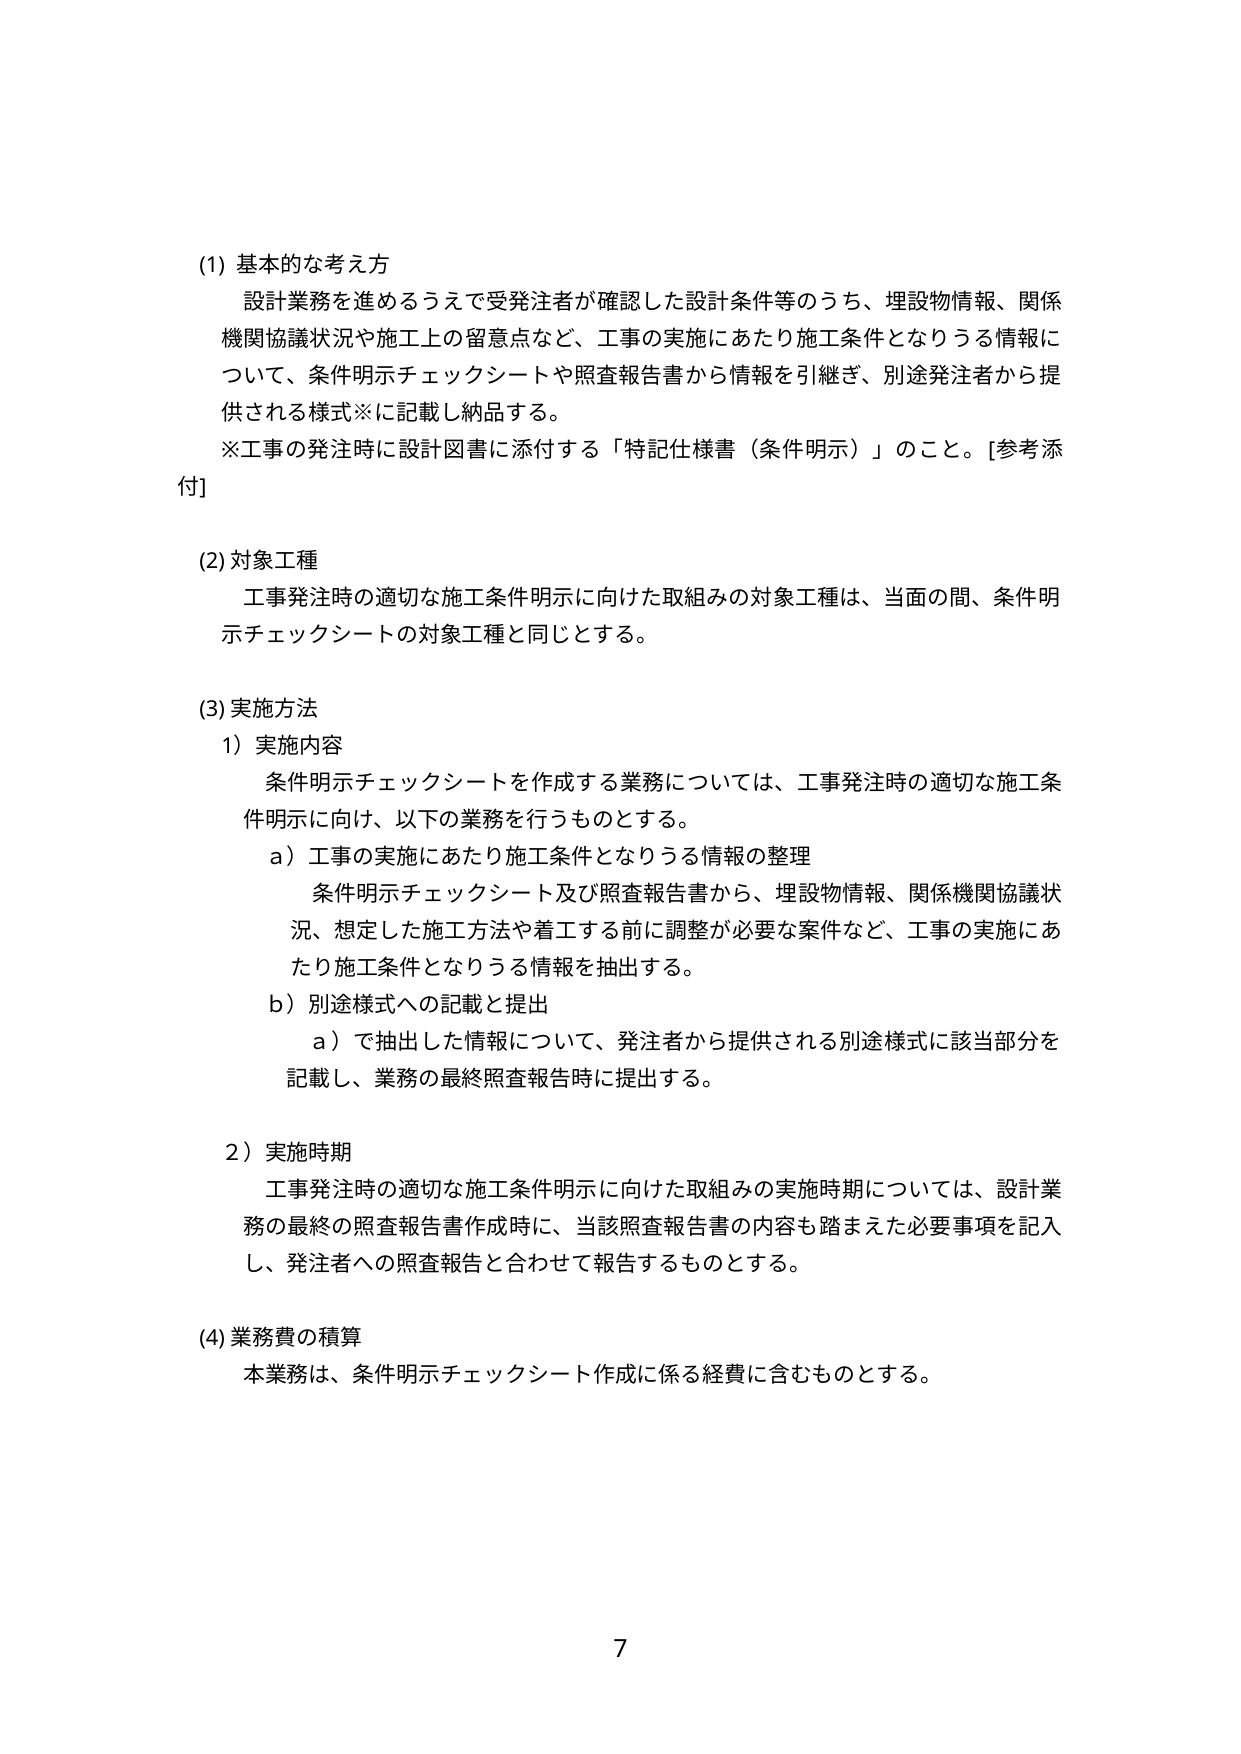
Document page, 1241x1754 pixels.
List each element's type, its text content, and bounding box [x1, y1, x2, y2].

text ２）実施時期 [177, 1132, 1063, 1169]
text 条件明示チェックシートを作成する業務については、工事発注時の適切な施工条件明示に向け、以下の業務を行うものとする。 [221, 762, 1063, 836]
text (2) 対象工種 [177, 540, 1063, 577]
text ※工事の発注時に設計図書に添付する「特記仕様書（条件明示）」のこと。[参考添付] [177, 429, 1063, 503]
text ｂ）別途様式への記載と提出 [177, 984, 1063, 1021]
text (3) 実施方法 [177, 688, 1063, 725]
text 1）実施内容 [177, 725, 1063, 762]
list 基本的な考え方 [199, 244, 1063, 282]
text 設計業務を進めるうえで受発注者が確認した設計条件等のうち、埋設物情報、関係機関協議状況や施工上の留意点など、工事の実施にあたり施工条件となりうる情報について、条件明示チェックシートや照査報告書から情報を引継ぎ、別途発注者から提供される様式※に記載し納品する。 [221, 282, 1063, 429]
text 条件明示チェックシート及び照査報告書から、埋設物情報、関係機関協議状況、想定した施工方法や着工する前に調整が必要な案件など、工事の実施にあたり施工条件となりうる情報を抽出する。 [290, 873, 1063, 984]
text ａ）で抽出した情報について、発注者から提供される別途様式に該当部分を記載し、業務の最終照査報告時に提出する。 [287, 1021, 1063, 1095]
text (4) 業務費の積算 [177, 1317, 1063, 1354]
text 工事発注時の適切な施工条件明示に向けた取組みの実施時期については、設計業務の最終の照査報告書作成時に、当該照査報告書の内容も踏まえた必要事項を記入し、発注者への照査報告と合わせて報告するものとする。 [221, 1169, 1063, 1280]
text 本業務は、条件明示チェックシート作成に係る経費に含むものとする。 [177, 1354, 1063, 1391]
text ａ）工事の実施にあたり施工条件となりうる情報の整理 [177, 836, 1063, 873]
text 工事発注時の適切な施工条件明示に向けた取組みの対象工種は、当面の間、条件明示チェックシートの対象工種と同じとする。 [221, 577, 1063, 651]
